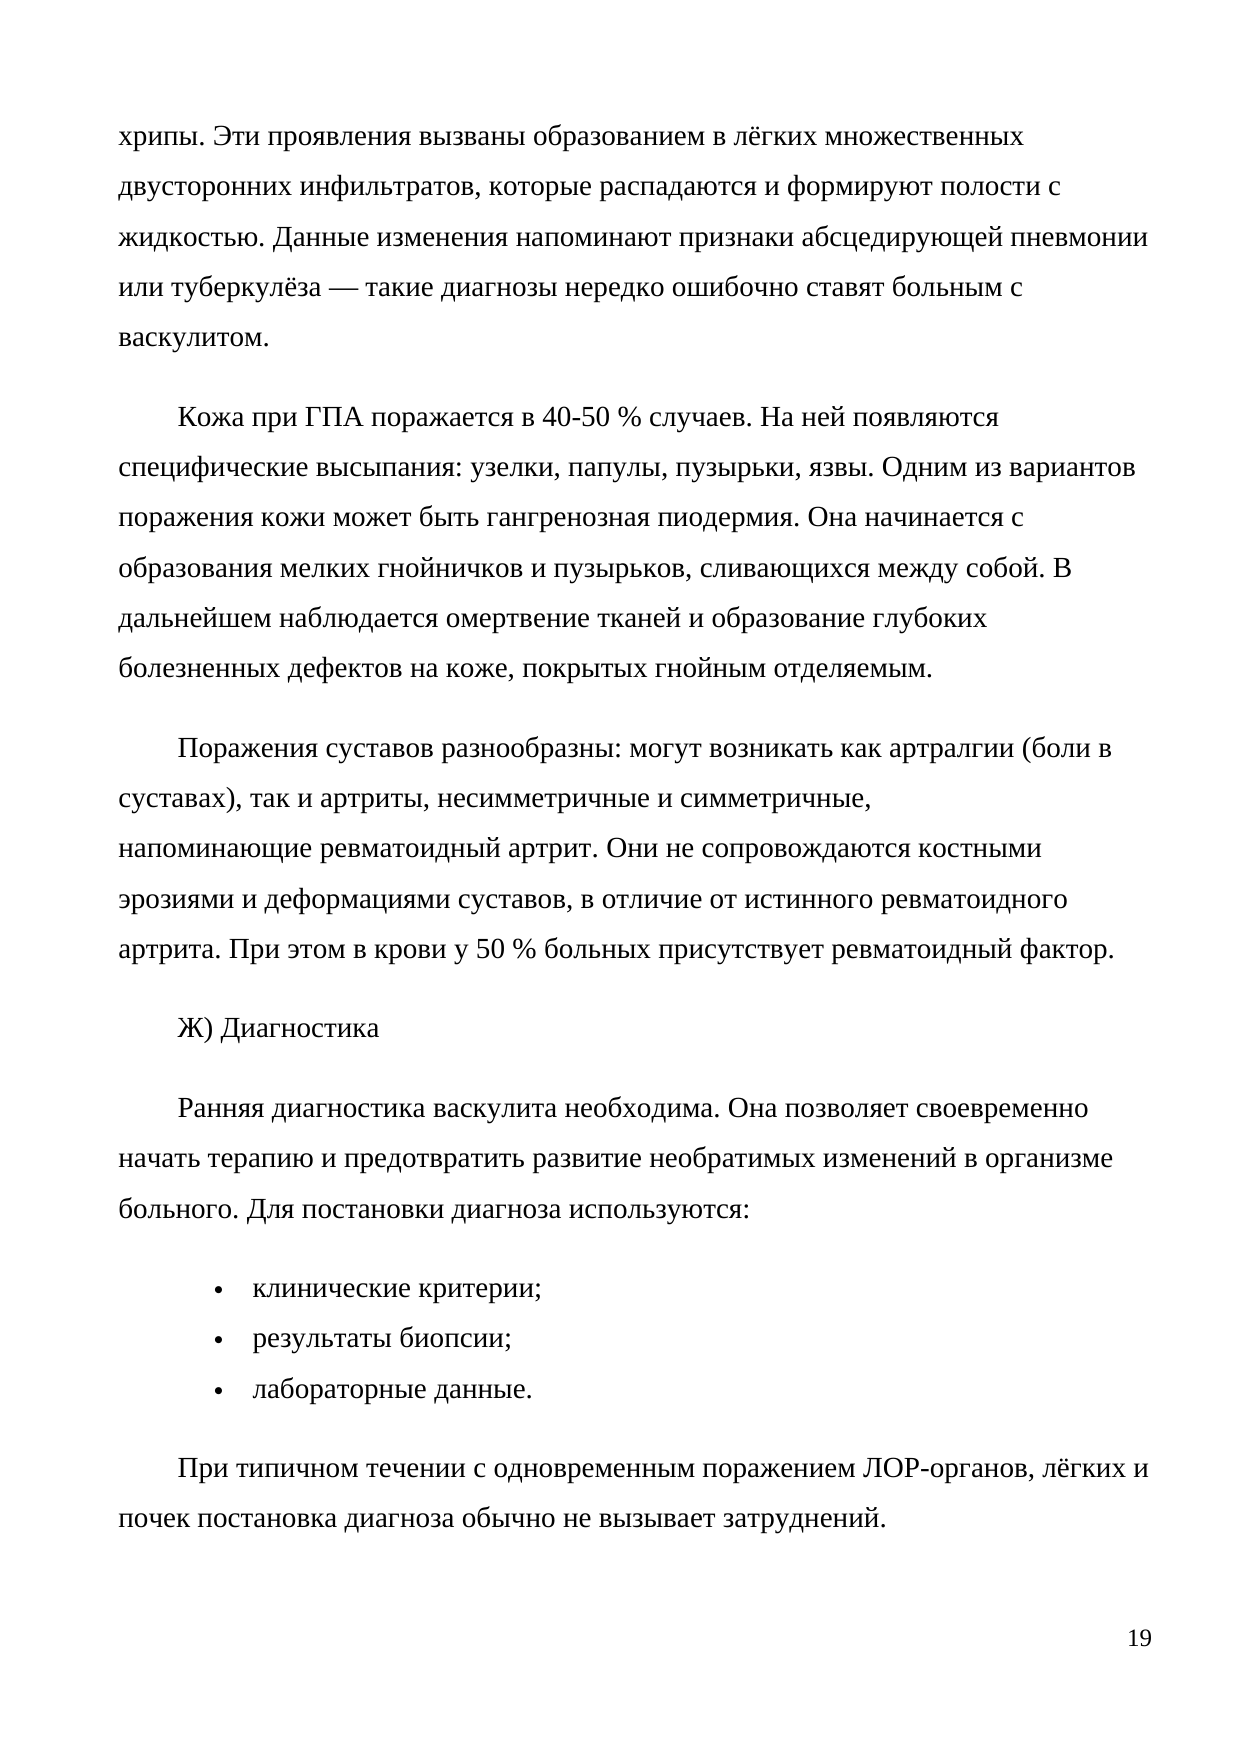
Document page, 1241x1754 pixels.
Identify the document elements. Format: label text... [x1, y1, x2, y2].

text Кожа при ГПА поражается в 40-50 % случаев. На ней появляются специфические высыпания: узелки, папулы, пузырьки, язвы. Одним из вариантов поражения кожи может быть гангренозная пиодермия. Она начинается с образования мелких гнойничков и пузырьков, сливающихся между собой. В дальнейшем наблюдается омертвение тканей и образование глубоких болезненных дефектов на коже, покрытых гнойным отделяемым. [118, 399, 1152, 684]
text При типичном течении с одновременным поражением ЛОР-органов, лёгких и почек постановка диагноза обычно не вызывает затруднений. [118, 1450, 1152, 1534]
text Поражения суставов разнообразны: могут возникать как артралгии (боли в суставах), так и артриты, несимметричные и симметричные, напоминающие ревматоидный артрит. Они не сопровождаются костными эрозиями и деформациями суставов, в отличие от истинного ревматоидного артрита. При этом в крови у 50 % больных присутствует ревматоидный фактор. [118, 730, 1152, 965]
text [118, 118, 1152, 353]
text Ж) Диагностика [118, 1011, 1152, 1044]
list результаты биопсии; [215, 1321, 1152, 1354]
list клинические критерии; [215, 1270, 1152, 1304]
text Ранняя диагностика васкулита необходима. Она позволяет своевременно начать терапию и предотвратить развитие необратимых изменений в организме больного. Для постановки диагноза используются: [118, 1090, 1152, 1224]
list лабораторные данные. [215, 1371, 1152, 1404]
